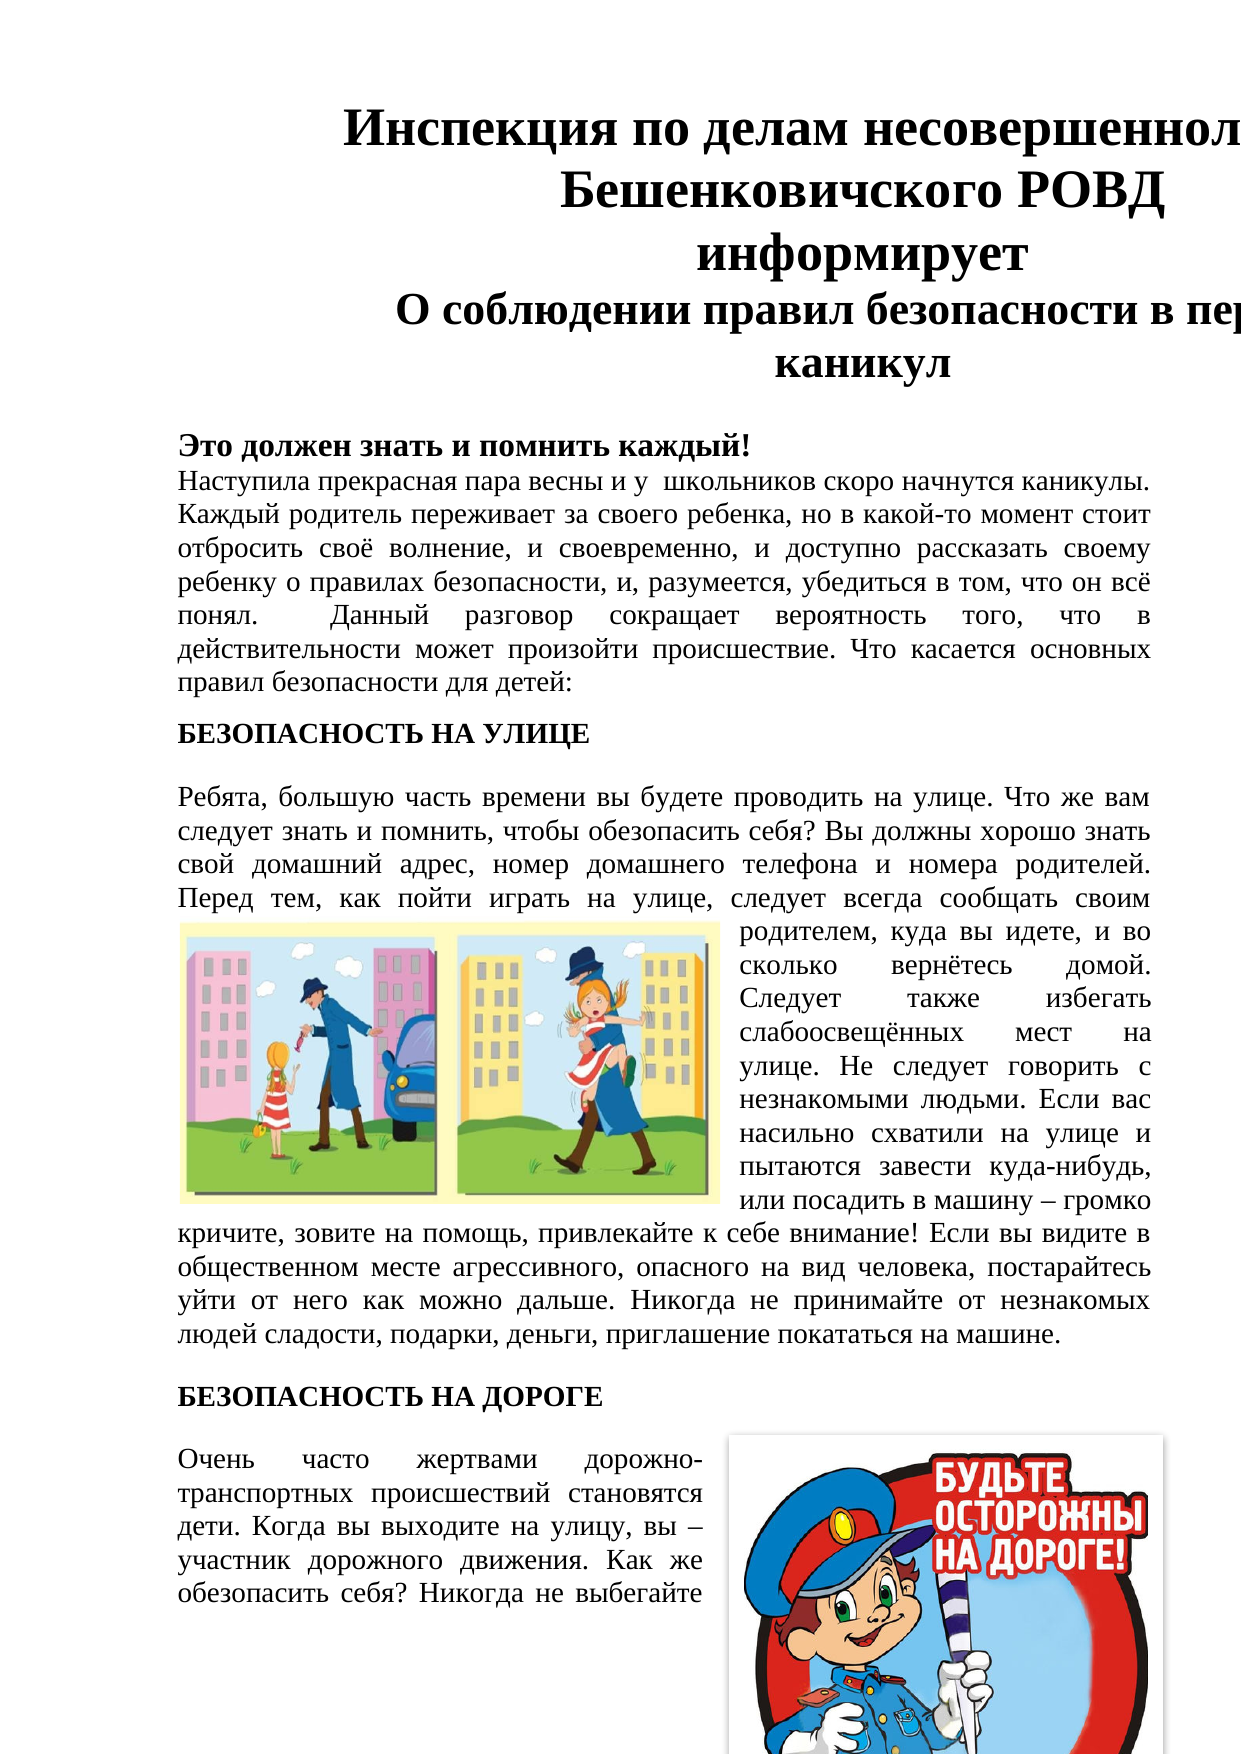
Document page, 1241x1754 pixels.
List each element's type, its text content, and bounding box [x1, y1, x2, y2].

picture [179, 916, 721, 1204]
picture [744, 1609, 1148, 1754]
text БЕЗОПАСНОСТЬ НА ДОРОГЕ [177, 1379, 1152, 1412]
text БЕЗОПАСНОСТЬ НА УЛИЦЕ [177, 717, 1152, 750]
text Это должен знать и помнить каждый! [177, 425, 1152, 463]
text Наступила прекрасная пара весны и у школьников скоро начнутся каникулы. Каждый родитель переживает за своего ребенка, но в какой-то момент стоит отбросить своё волнение, и своевременно, и доступно рассказать своему ребенку о правилах безопасности, и, разумеется, убедиться в том, что он всё понял. Данный разговор сокращает вероятность того, что в действительности может произойти происшествие. Что касается основных правил безопасности для детей: [177, 463, 1152, 698]
